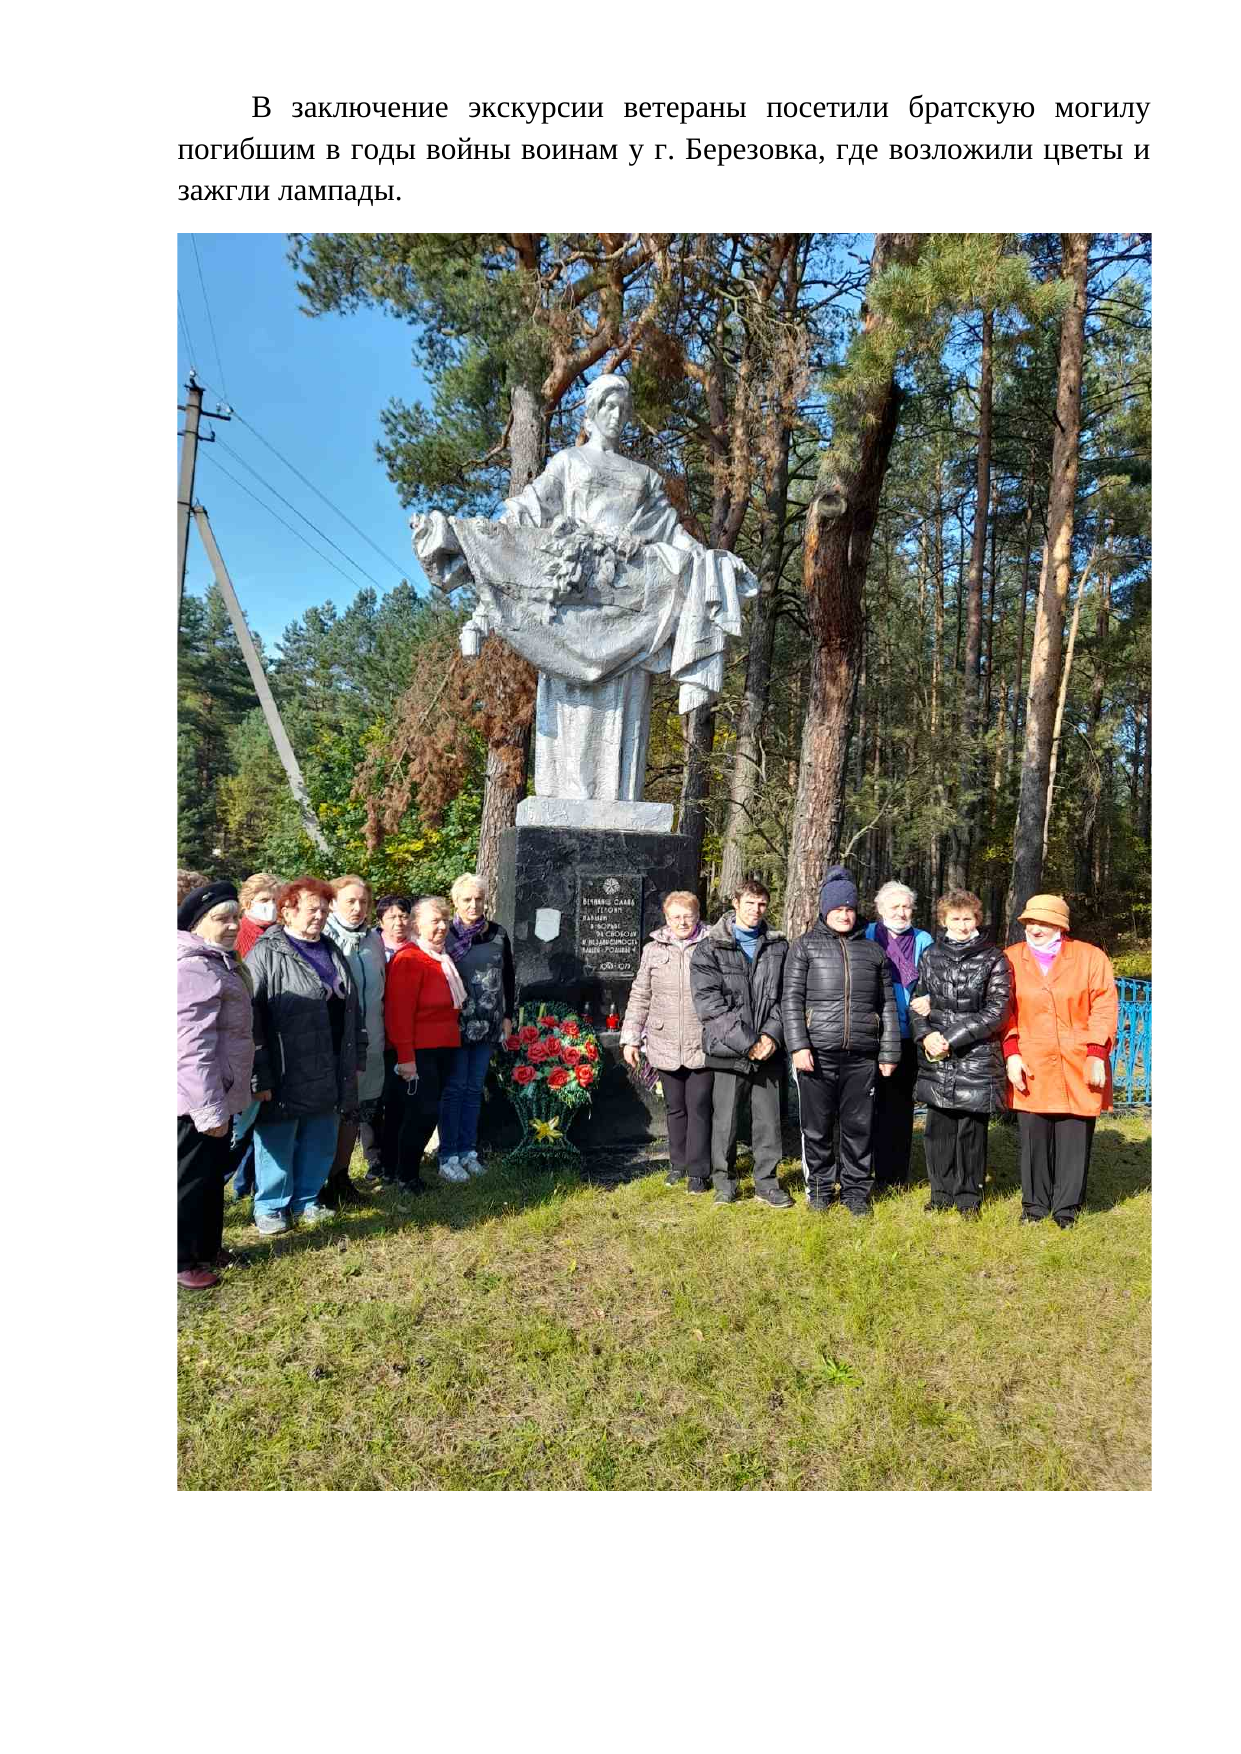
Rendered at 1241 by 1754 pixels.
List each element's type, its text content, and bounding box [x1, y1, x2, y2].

picture [177, 233, 1152, 1491]
text В заключение экскурсии ветераны посетили братскую могилу погибшим в годы войны воинам у г. Березовка, где возложили цветы и зажгли лампады. [177, 89, 1152, 207]
